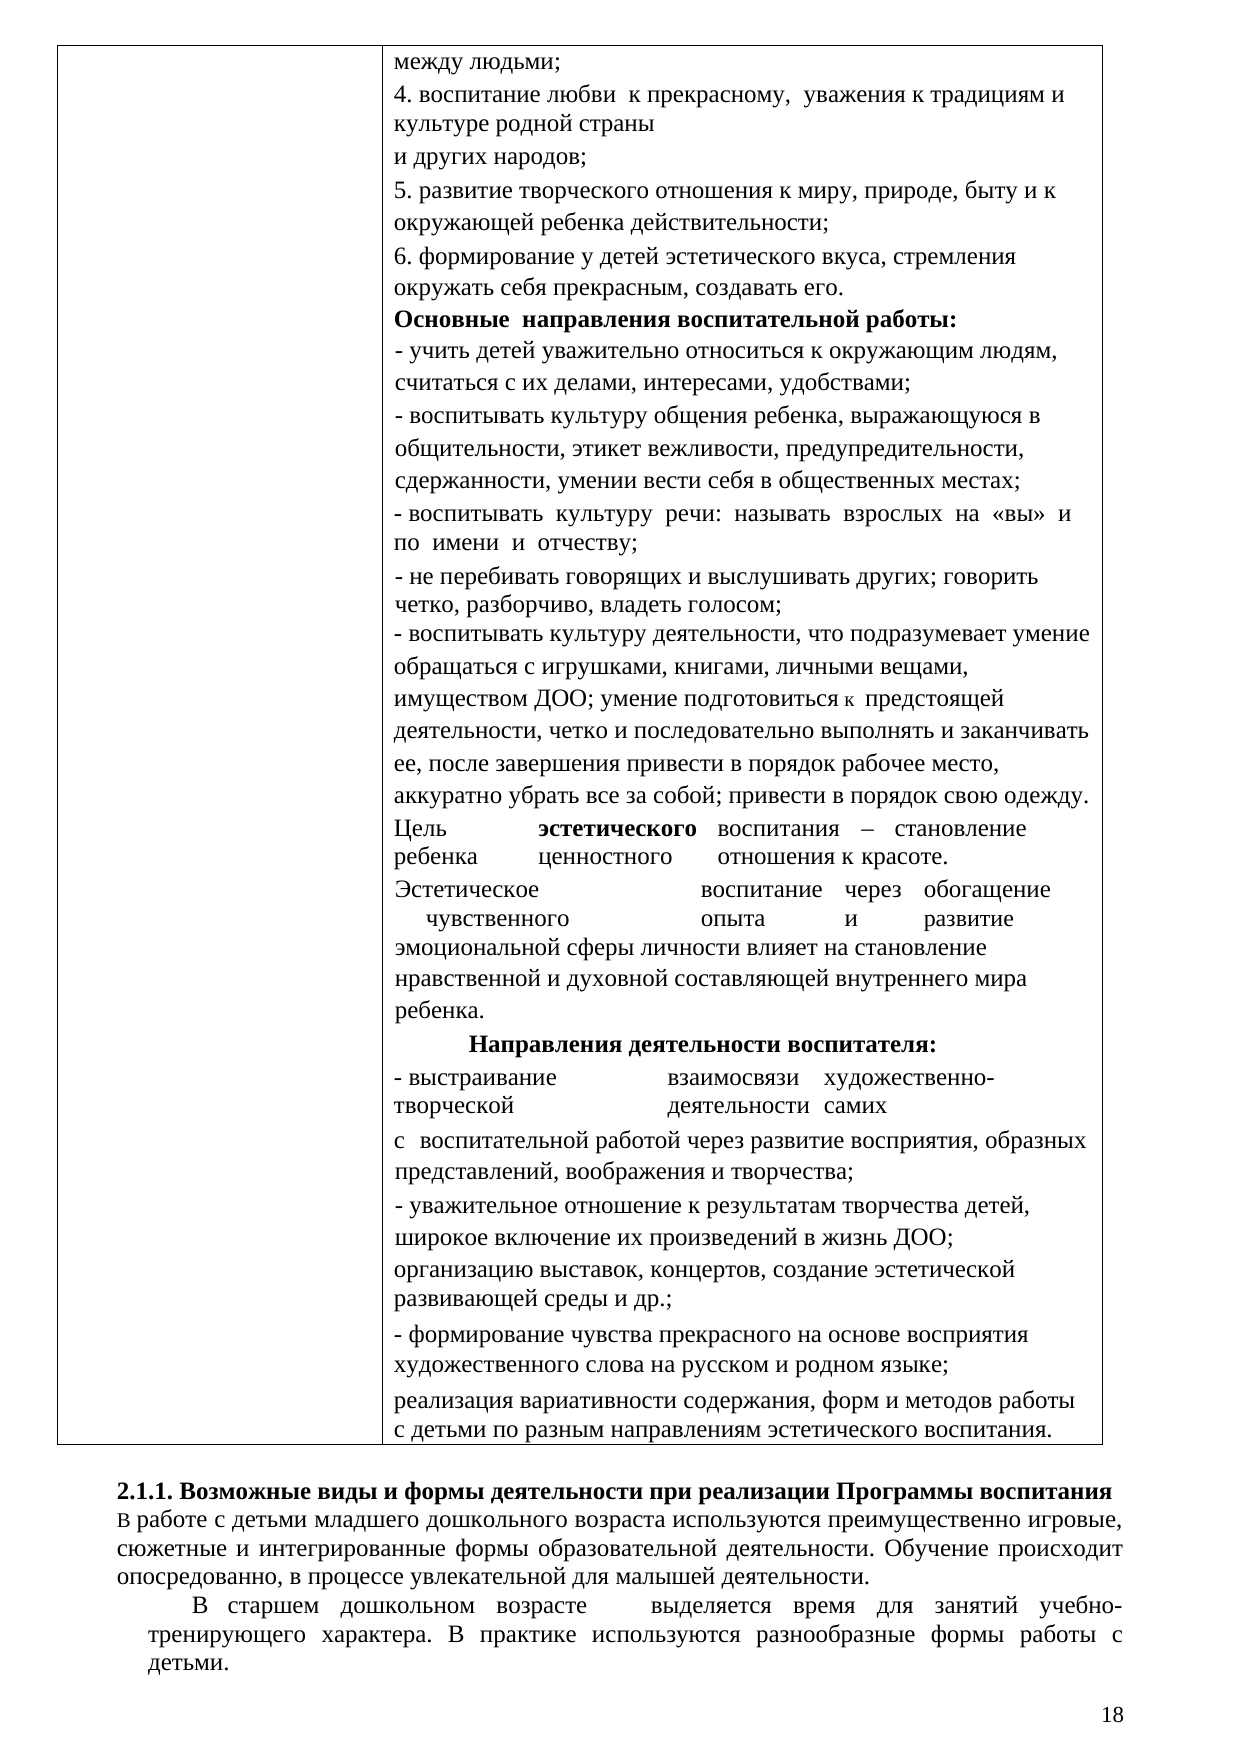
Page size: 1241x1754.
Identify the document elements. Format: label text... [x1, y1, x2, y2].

text 2.1.1. Возможные виды и формы деятельности при реализации Программы воспитания [117, 1476, 1124, 1505]
list старшем дошкольном возрасте выделяется время для занятий учебно-тренирующего характера. В практике используются разнообразные формы работы с детьми. [148, 1591, 1124, 1676]
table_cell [383, 46, 1102, 1444]
text В работе с детьми младшего дошкольного возраста используются преимущественно игровые, сюжетные и интегрированные формы образовательной деятельности. Обучение происходит опосредованно, в процессе увлекательной для малышей деятельности. [117, 1505, 1124, 1590]
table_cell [58, 46, 382, 1444]
